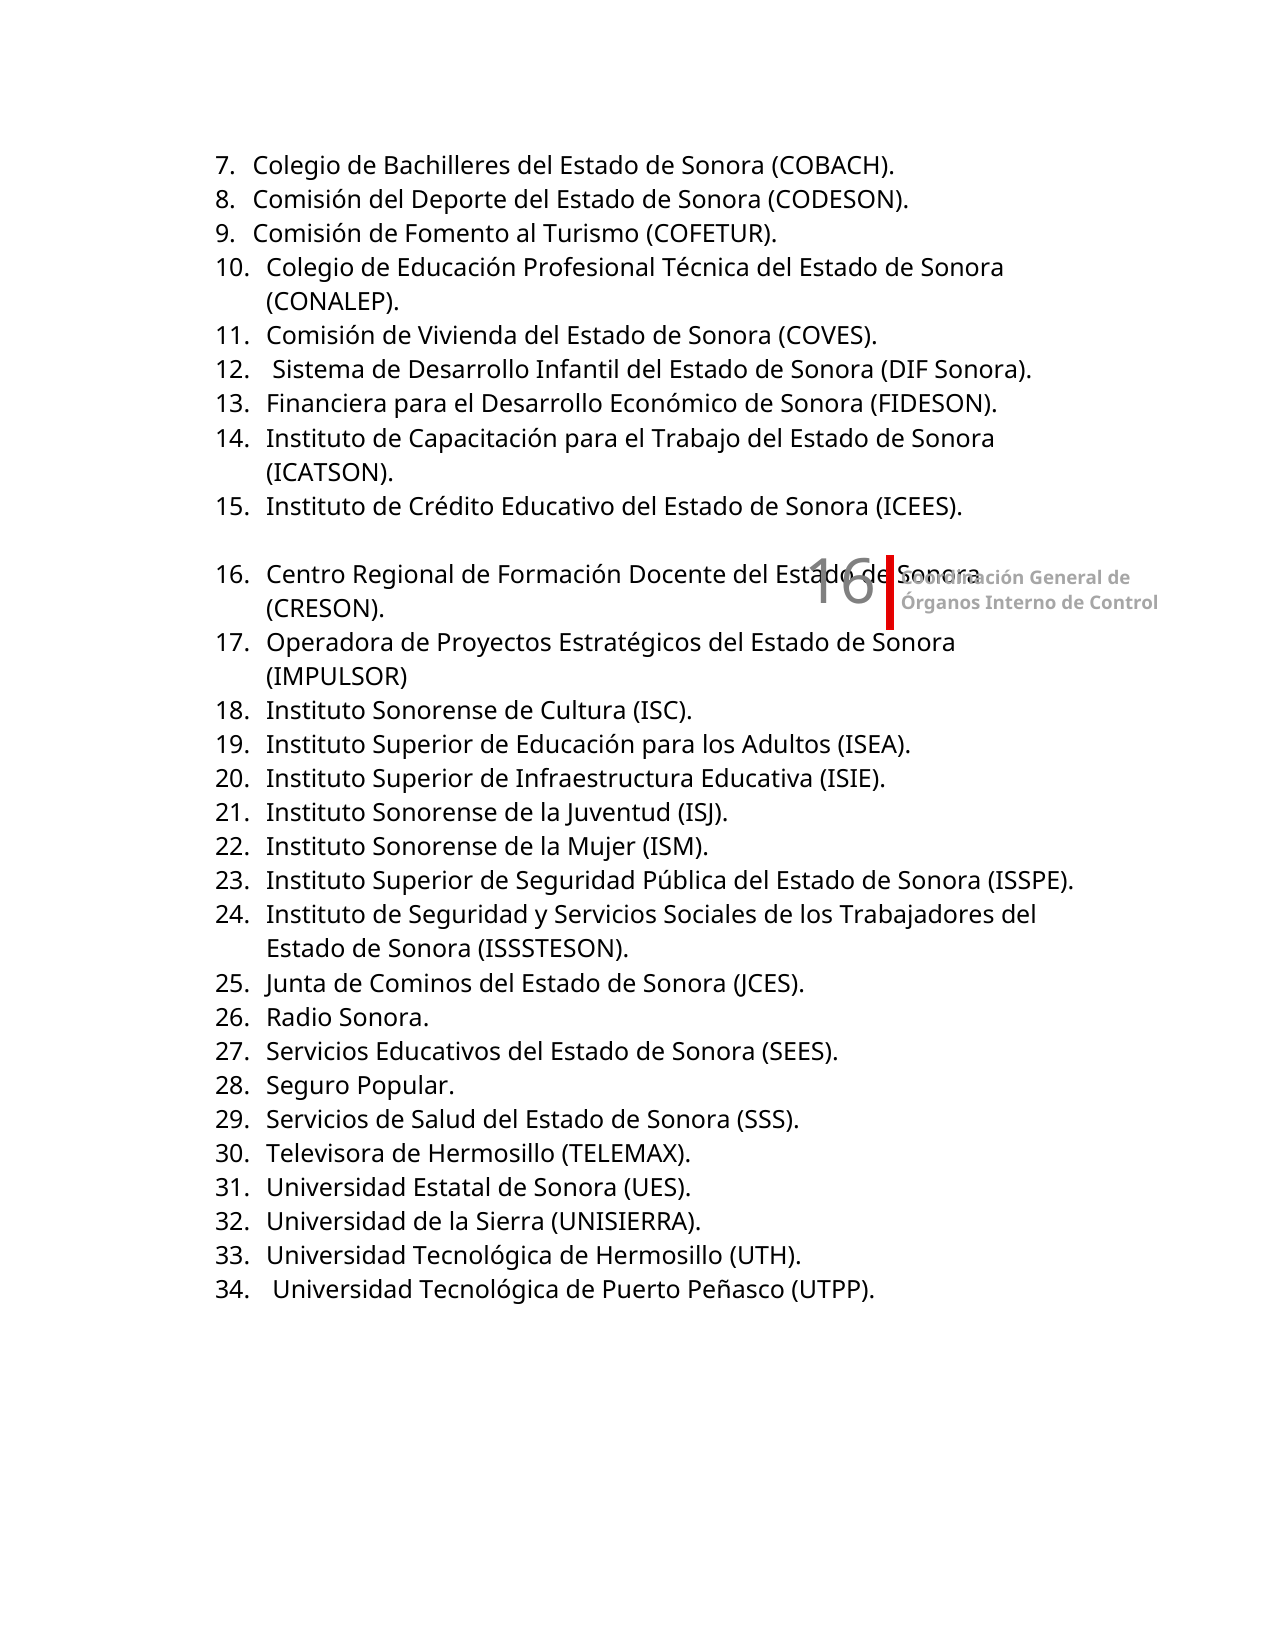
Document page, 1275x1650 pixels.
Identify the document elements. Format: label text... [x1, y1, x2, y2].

list Universidad de la Sierra (UNISIERRA). [215, 1204, 1098, 1238]
list Centro Regional de Formación Docente del Estado de Sonora (CRESON). [894, 556, 1098, 624]
list Comisión de Vivienda del Estado de Sonora (COVES). [215, 318, 1098, 352]
list Instituto Sonorense de Cultura (ISC). [215, 693, 1098, 727]
list Radio Sonora. [215, 999, 1098, 1033]
list Comisión de Fomento al Turismo (COFETUR). [215, 216, 1098, 250]
list Universidad Estatal de Sonora (UES). [215, 1169, 1098, 1204]
list Servicios de Salud del Estado de Sonora (SSS). [215, 1101, 1098, 1136]
list Instituto Superior de Infraestructura Educativa (ISIE). [215, 761, 1098, 795]
list Operadora de Proyectos Estratégicos del Estado de Sonora (IMPULSOR) [215, 624, 1098, 693]
list Instituto Sonorense de la Juventud (ISJ). [215, 795, 1098, 829]
list Centro Regional de Formación Docente del Estado de Sonora (CRESON). [215, 556, 886, 624]
list Junta de Cominos del Estado de Sonora (JCES). [215, 965, 1098, 999]
list Colegio de Bachilleres del Estado de Sonora (COBACH). [215, 148, 1098, 182]
list Financiera para el Desarrollo Económico de Sonora (FIDESON). [215, 386, 1098, 420]
list Televisora de Hermosillo (TELEMAX). [215, 1136, 1098, 1169]
list Instituto de Seguridad y Servicios Sociales de los Trabajadores del Estado de Sonora (ISSSTESON). [215, 897, 1098, 965]
list Instituto Sonorense de la Mujer (ISM). [215, 829, 1098, 863]
list Comisión del Deporte del Estado de Sonora (CODESON). [215, 182, 1098, 216]
list Servicios Educativos del Estado de Sonora (SEES). [215, 1033, 1098, 1067]
list Colegio de Educación Profesional Técnica del Estado de Sonora (CONALEP). [215, 250, 1098, 318]
list Universidad Tecnológica de Hermosillo (UTH). [215, 1238, 1098, 1272]
list Instituto Superior de Educación para los Adultos (ISEA). [215, 727, 1098, 761]
list Seguro Popular. [215, 1067, 1098, 1101]
list Universidad Tecnológica de Puerto Peñasco (UTPP). [215, 1272, 1098, 1306]
list Sistema de Desarrollo Infantil del Estado de Sonora (DIF Sonora). [215, 352, 1098, 386]
list Instituto Superior de Seguridad Pública del Estado de Sonora (ISSPE). [215, 863, 1098, 897]
list Instituto de Crédito Educativo del Estado de Sonora (ICEES). [215, 488, 1098, 522]
list Instituto de Capacitación para el Trabajo del Estado de Sonora (ICATSON). [215, 420, 1098, 488]
